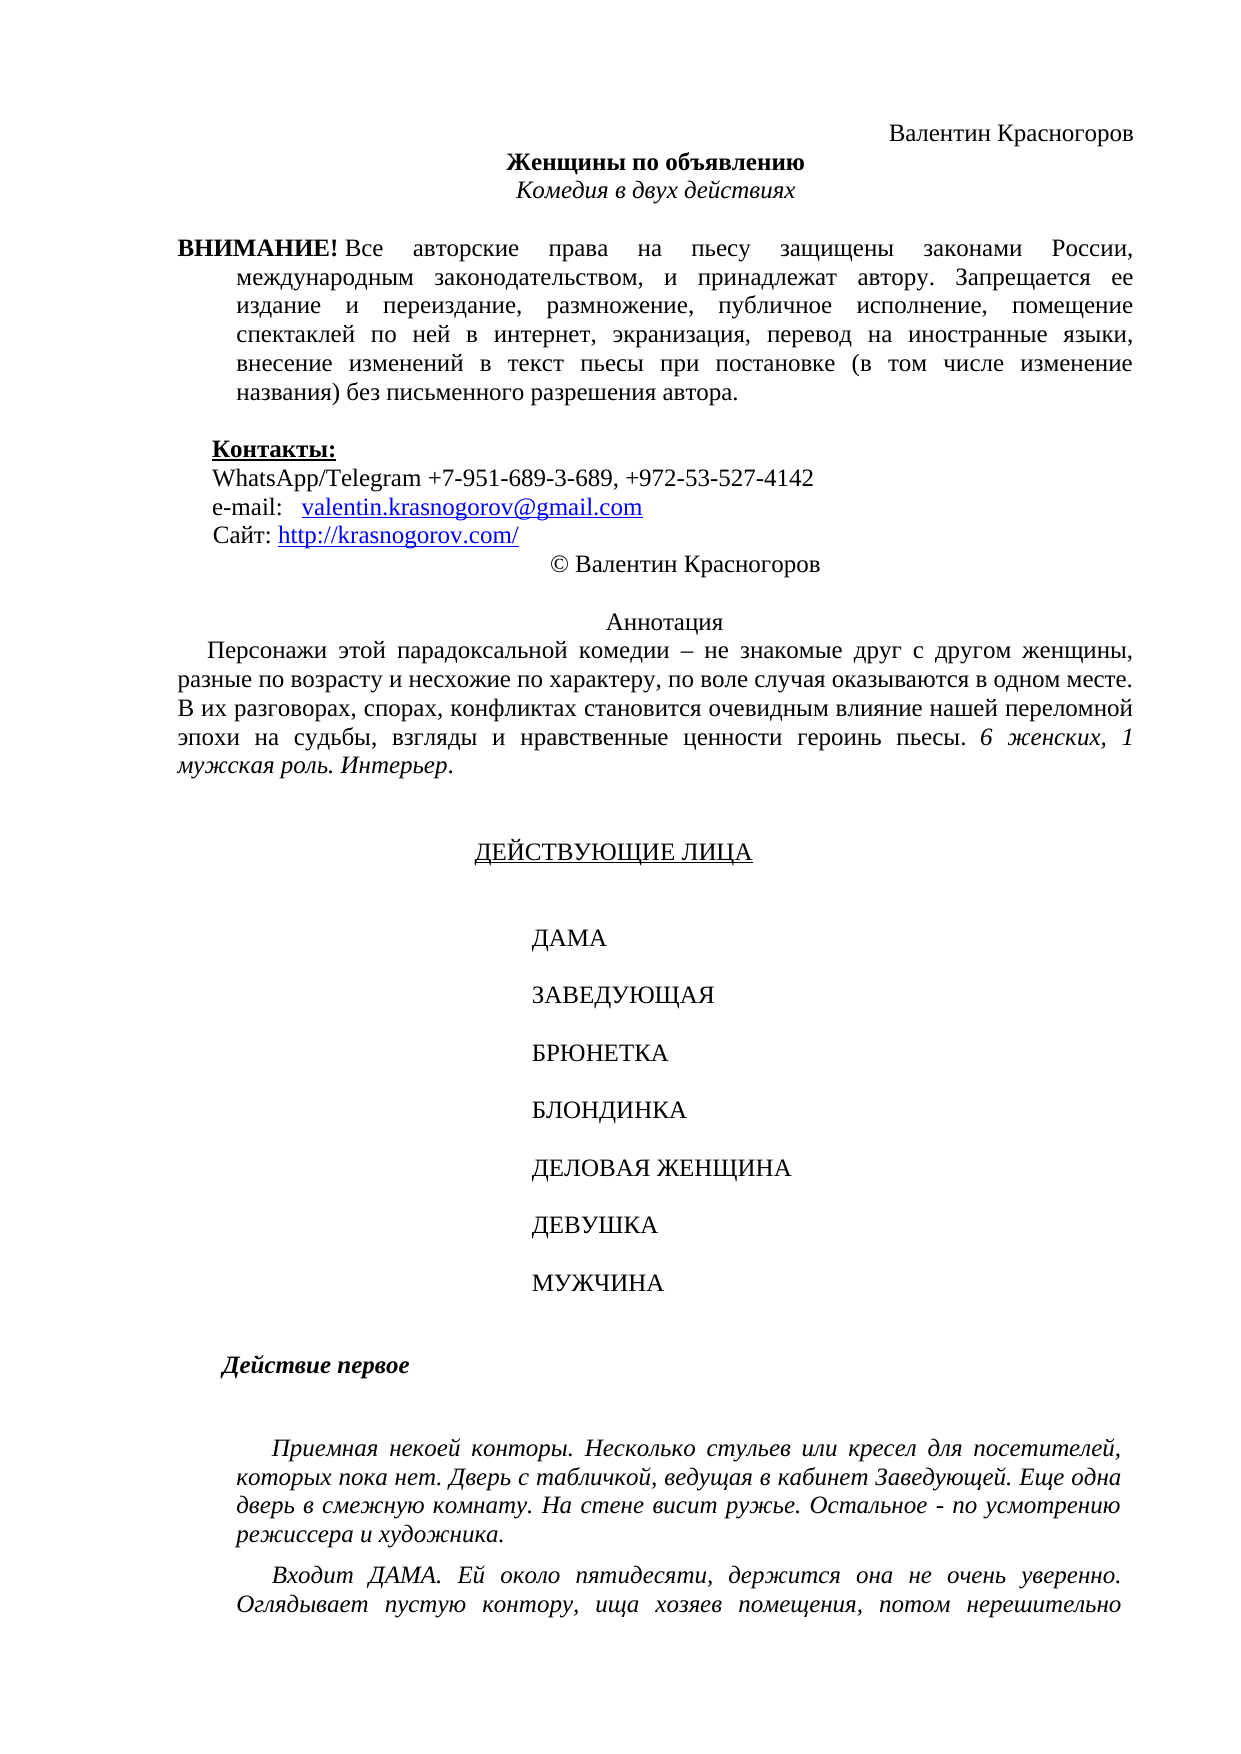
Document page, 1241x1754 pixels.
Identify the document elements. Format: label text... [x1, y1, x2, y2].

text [236, 1561, 1122, 1618]
text Контакты: [196, 434, 1134, 463]
text Персонажи этой парадоксальной комедии – не знакомые друг с другом женщины, разные по возрасту и несхожие по характеру, по воле случая оказываются в одном месте. В их разговорах, спорах, конфликтах становится очевидным влияние нашей переломной эпохи на судьбы, взгляды и нравственные ценности героинь пьесы. 6 женских, 1 мужская роль. Интерьер. [177, 636, 1134, 779]
text Аннотация [177, 607, 1152, 636]
text © Валентин Красногоров [196, 549, 1133, 578]
text e-mail: valentin.krasnogorov@gmail.com [196, 492, 1134, 521]
text Cайт: http://krasnogorov.com/ [177, 521, 1133, 549]
text Приемная некоей конторы. Несколько стульев или кресел для посетителей, которых пока нет. Дверь с табличкой, ведущая в кабинет Заведующей. Еще одна дверь в смежную комнату. На стене висит ружье. Остальное - по усмотрению режиссера и художника. [236, 1433, 1122, 1548]
text Валентин Красногоров [177, 118, 1134, 147]
text МУЖЧИНА [532, 1268, 1134, 1297]
text WhatsApp/Telegram +7-951-689-3-689, +972-53-527-4142 [196, 463, 1134, 492]
text Действие первое [177, 1351, 1152, 1379]
text БРЮНЕТКА [532, 1038, 1134, 1067]
text ВНИМАНИЕ! Все авторские права на пьесу защищены законами России, международным законодательством, и принадлежат автору. Запрещается ее издание и переиздание, размножение, публичное исполнение, помещение спектаклей по ней в интернет, экранизация, перевод на иностранные языки, внесение изменений в текст пьесы при постановке (в том числе изменение названия) без письменного разрешения автора. [177, 233, 1134, 406]
text БЛОНДИНКА [532, 1096, 1134, 1124]
text Комедия в двух действиях [177, 176, 1134, 204]
text Женщины по объявлению [177, 147, 1134, 176]
text ЗАВЕДУЮЩАЯ [532, 981, 1134, 1009]
text ДЕЛОВАЯ ЖЕНЩИНА [532, 1153, 1134, 1182]
text ДЕВУШКА [532, 1211, 1134, 1239]
text ДЕЙСТВУЮЩИЕ ЛИЦА [474, 837, 1143, 866]
text ДАМА [532, 923, 1134, 952]
